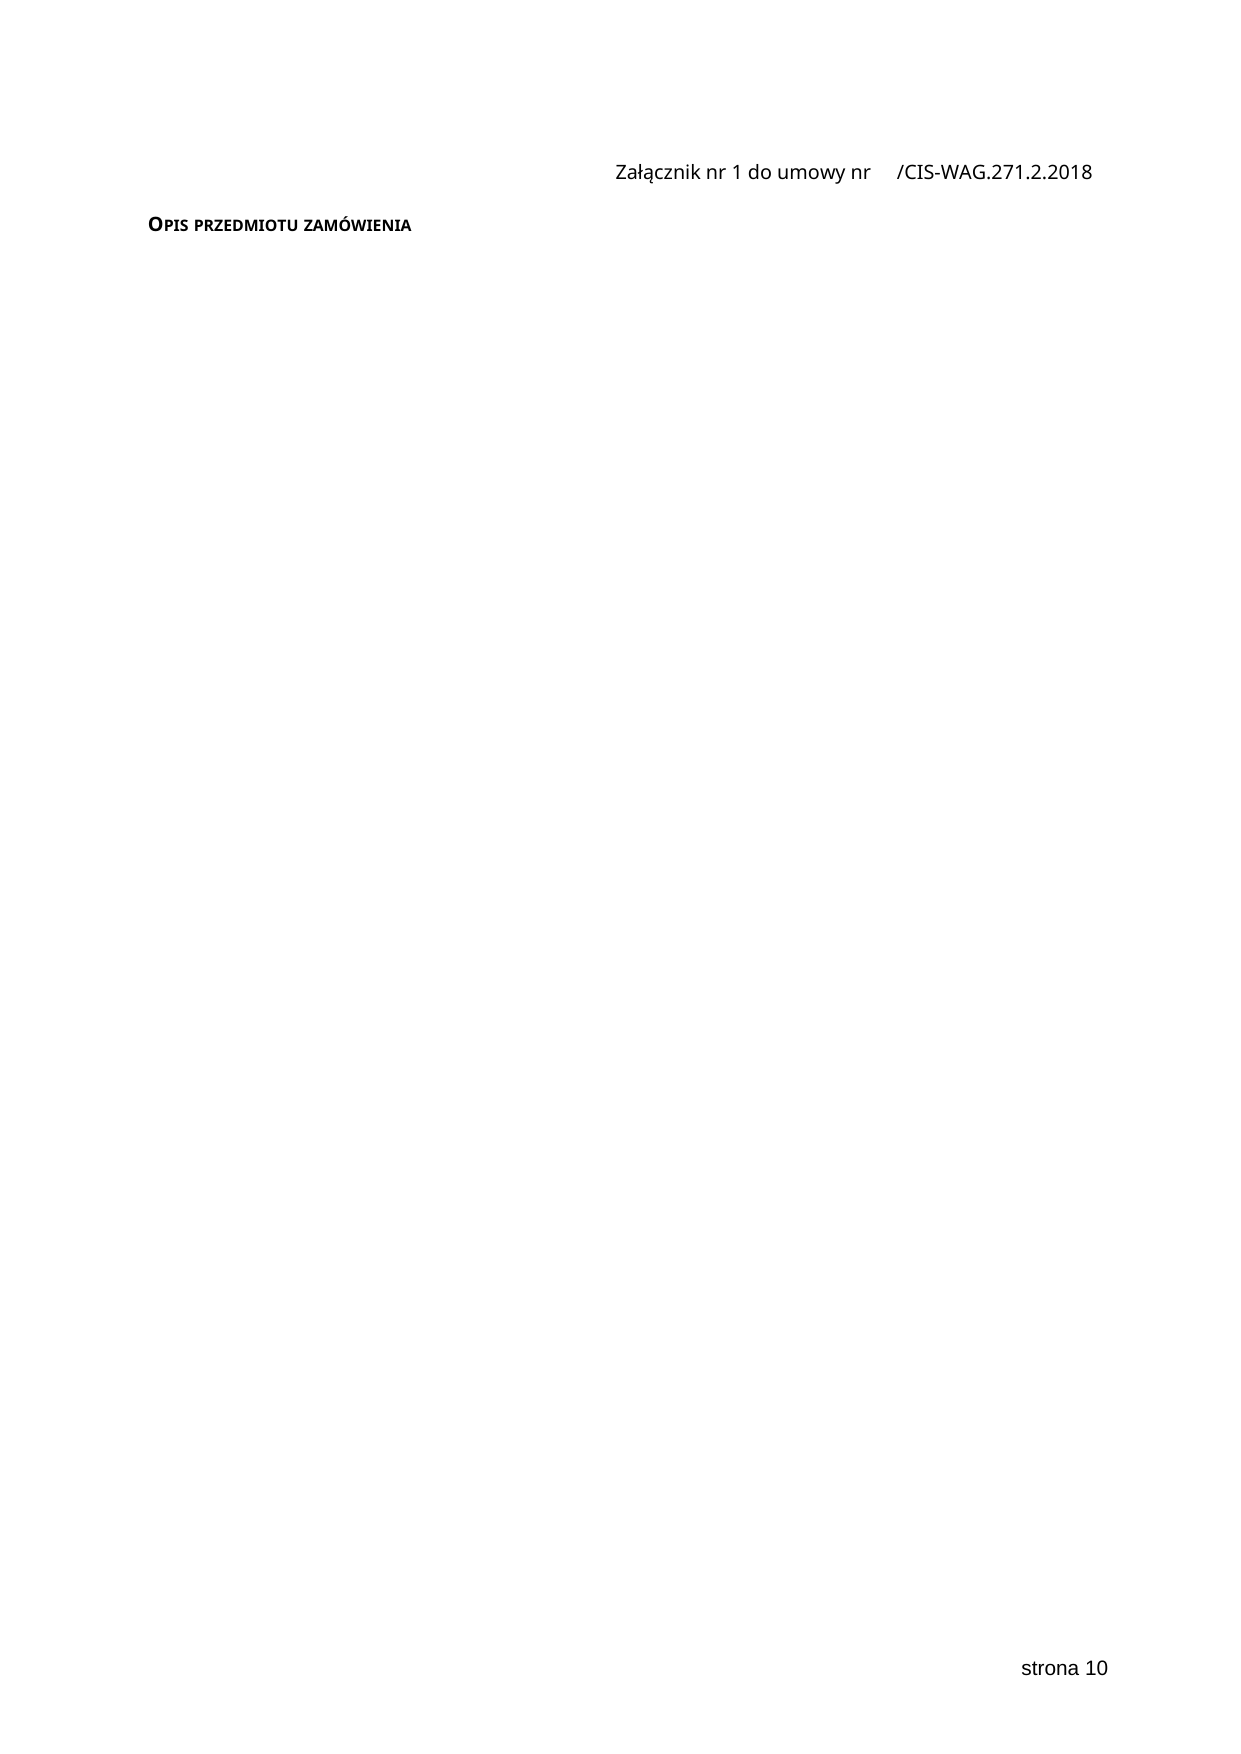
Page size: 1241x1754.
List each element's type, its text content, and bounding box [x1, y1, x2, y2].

text Załącznik nr 1 do umowy nr /CIS-WAG.271.2.2018 [148, 148, 1092, 185]
text Opis przedmiotu zamówienia [148, 210, 1092, 237]
